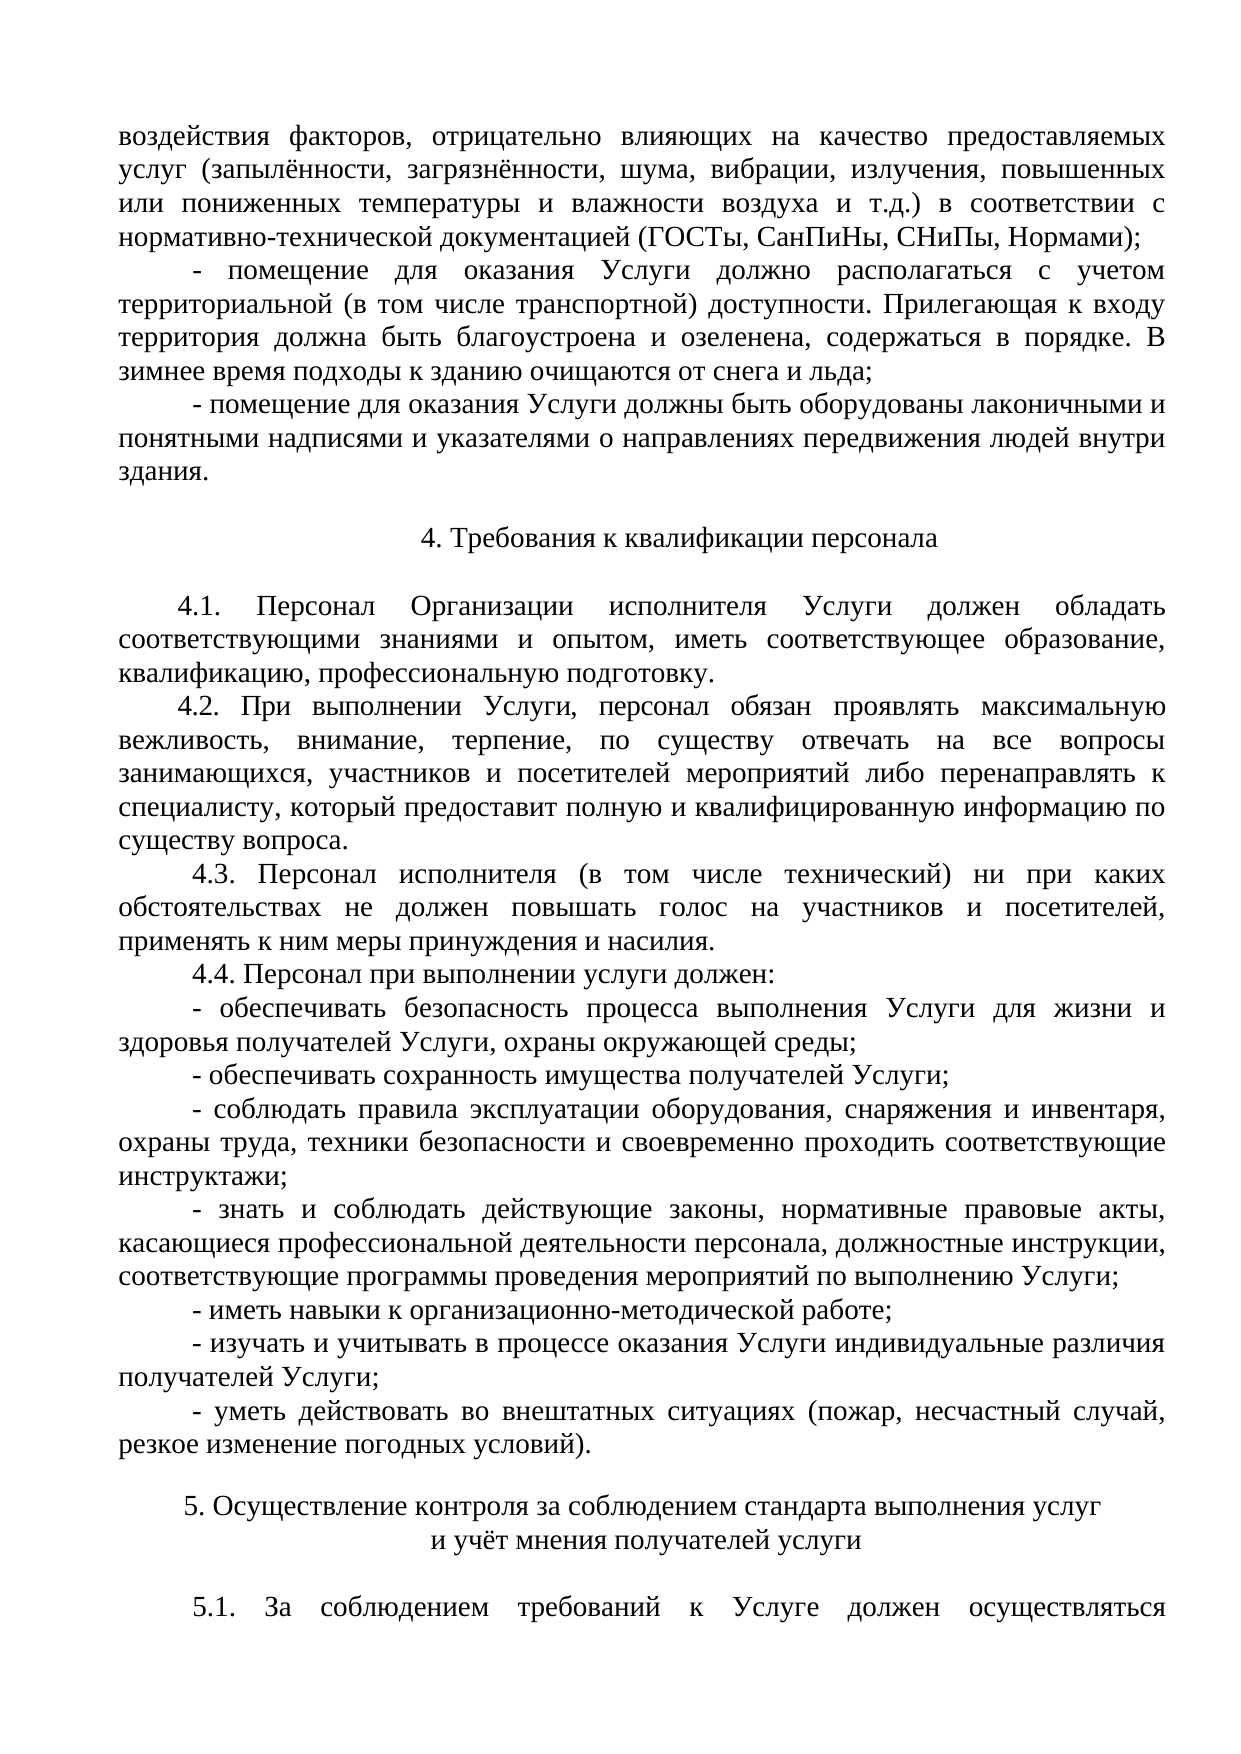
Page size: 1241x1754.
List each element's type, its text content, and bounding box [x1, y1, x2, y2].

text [118, 1589, 1167, 1623]
text - обеспечивать безопасность процесса выполнения Услуги для жизни и здоровья получателей Услуги, охраны окружающей среды; [118, 990, 1167, 1057]
text 5. Осуществление контроля за соблюдением стандарта выполнения услуг [118, 1488, 1167, 1522]
text 4.2. При выполнении Услуги, персонал обязан проявлять максимальную вежливость, внимание, терпение, по существу отвечать на все вопросы занимающихся, участников и посетителей мероприятий либо перенаправлять к специалисту, который предоставит полную и квалифицированную информацию по существу вопроса. [118, 688, 1167, 856]
text - уметь действовать во внештатных ситуациях (пожар, несчастный случай, резкое изменение погодных условий). [118, 1393, 1167, 1460]
text - знать и соблюдать действующие законы, нормативные правовые акты, касающиеся профессиональной деятельности персонала, должностные инструкции, соответствующие программы проведения мероприятий по выполнению Услуги; [118, 1191, 1167, 1292]
text - обеспечивать сохранность имущества получателей Услуги; [118, 1057, 1167, 1091]
text - помещение для оказания Услуги должны быть оборудованы лаконичными и понятными надписями и указателями о направлениях передвижения людей внутри здания. [118, 386, 1167, 487]
text и учёт мнения получателей услуги [118, 1522, 1167, 1556]
text - соблюдать правила эксплуатации оборудования, снаряжения и инвентаря, охраны труда, техники безопасности и своевременно проходить соответствующие инструктажи; [118, 1091, 1167, 1191]
text 4. Требования к квалификации персонала [118, 521, 1167, 554]
text - изучать и учитывать в процессе оказания Услуги индивидуальные различия получателей Услуги; [118, 1326, 1167, 1393]
text 4.4. Персонал при выполнении услуги должен: [118, 957, 1167, 990]
text 4.3. Персонал исполнителя (в том числе технический) ни при каких обстоятельствах не должен повышать голос на участников и посетителей, применять к ним меры принуждения и насилия. [118, 856, 1167, 957]
text 4.1. Персонал Организации исполнителя Услуги должен обладать соответствующими знаниями и опытом, иметь соответствующее образование, квалификацию, профессиональную подготовку. [118, 588, 1167, 688]
text - помещение для оказания Услуги должно располагаться с учетом территориальной (в том числе транспортной) доступности. Прилегающая к входу территория должна быть благоустроена и озеленена, содержаться в порядке. В зимнее время подходы к зданию очищаются от снега и льда; [118, 252, 1167, 386]
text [118, 118, 1167, 252]
text - иметь навыки к организационно-методической работе; [118, 1292, 1167, 1326]
